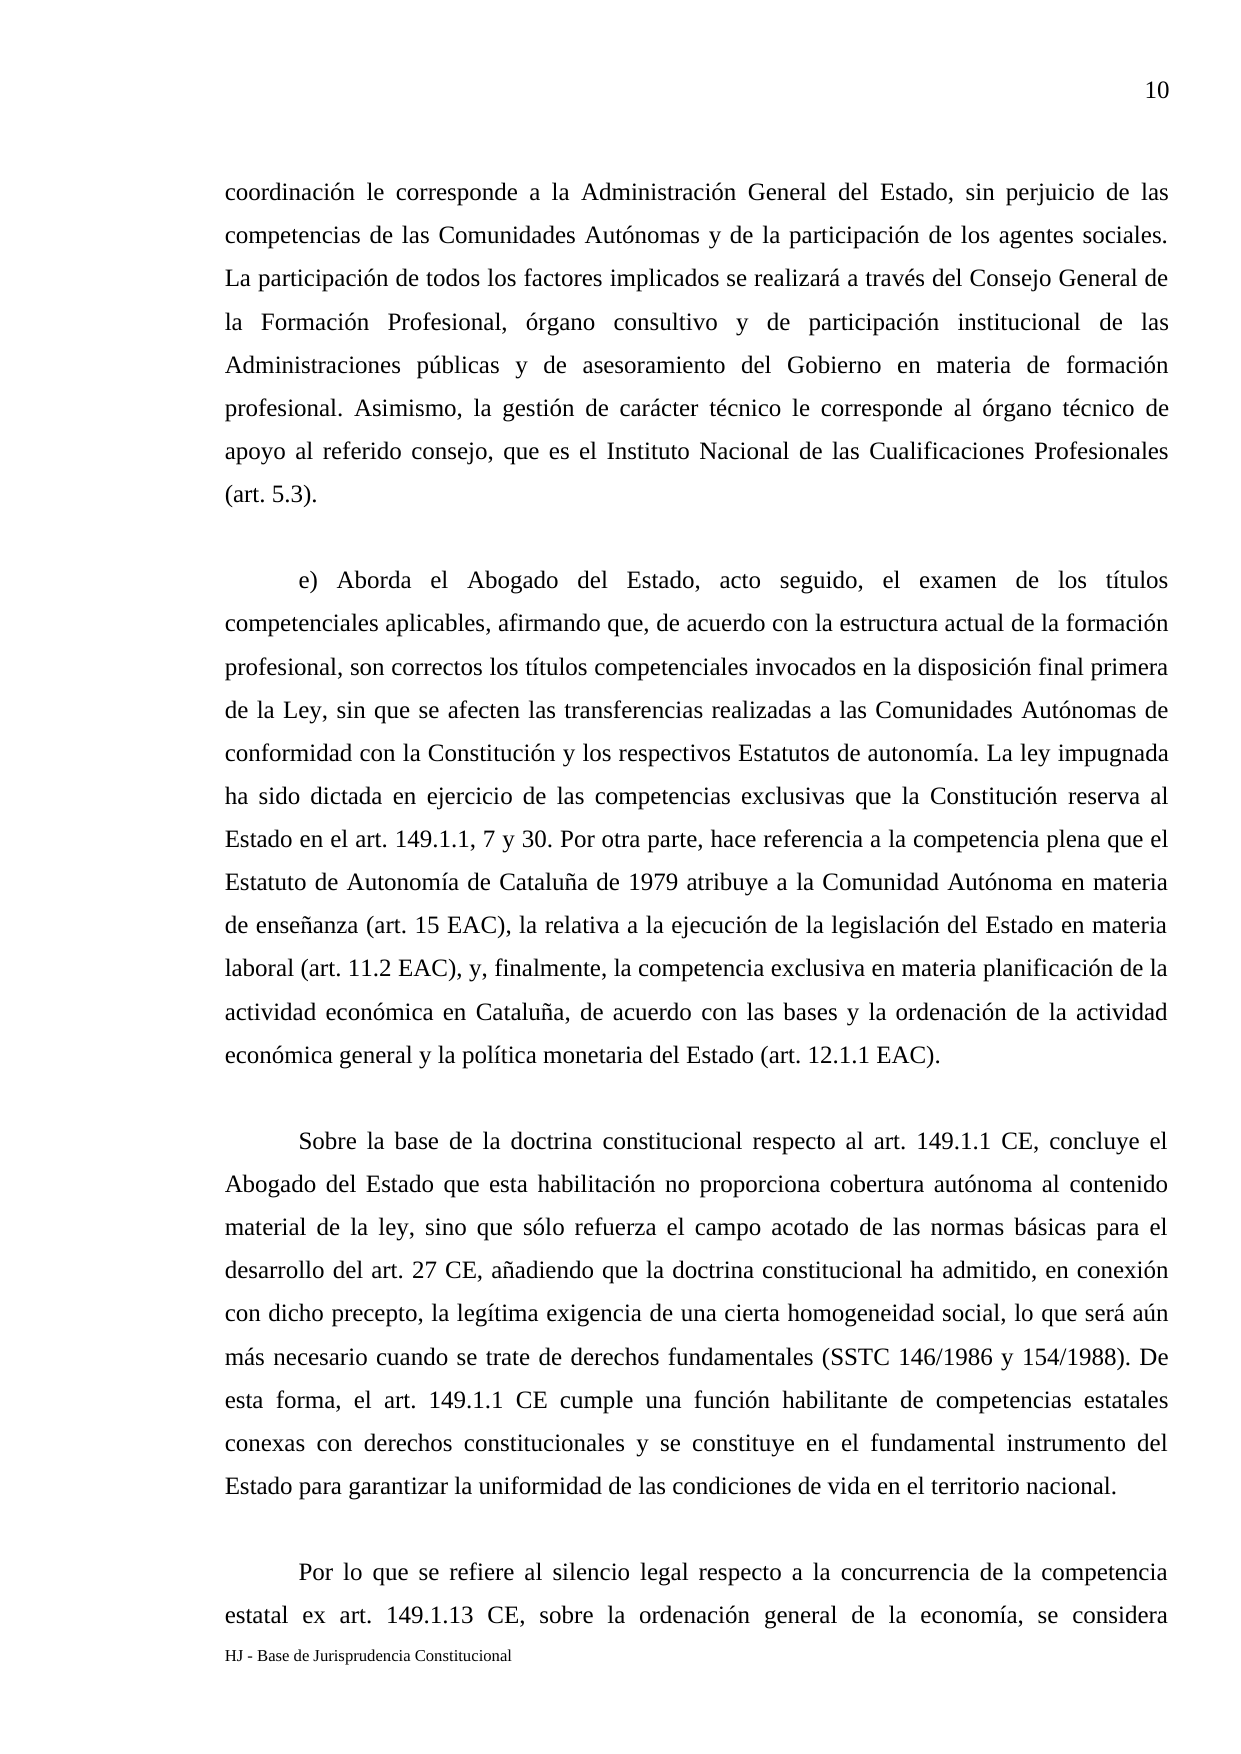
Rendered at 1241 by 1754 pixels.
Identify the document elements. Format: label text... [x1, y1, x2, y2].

text Sobre la base de la doctrina constitucional respecto al art. 149.1.1 CE, concluye el Abogado del Estado que esta habilitación no proporciona cobertura autónoma al contenido material de la ley, sino que sólo refuerza el campo acotado de las normas básicas para el desarrollo del art. 27 CE, añadiendo que la doctrina constitucional ha admitido, en conexión con dicho precepto, la legítima exigencia de una cierta homogeneidad social, lo que será aún más necesario cuando se trate de derechos fundamentales (SSTC 146/1986 y 154/1988). De esta forma, el art. 149.1.1 CE cumple una función habilitante de competencias estatales conexas con derechos constitucionales y se constituye en el fundamental instrumento del Estado para garantizar la uniformidad de las condiciones de vida en el territorio nacional. [224, 1126, 1169, 1500]
text e) Aborda el Abogado del Estado, acto seguido, el examen de los títulos competenciales aplicables, afirmando que, de acuerdo con la estructura actual de la formación profesional, son correctos los títulos competenciales invocados en la disposición final primera de la Ley, sin que se afecten las transferencias realizadas a las Comunidades Autónomas de conformidad con la Constitución y los respectivos Estatutos de autonomía. La ley impugnada ha sido dictada en ejercicio de las competencias exclusivas que la Constitución reserva al Estado en el art. 149.1.1, 7 y 30. Por otra parte, hace referencia a la competencia plena que el Estatuto de Autonomía de Cataluña de 1979 atribuye a la Comunidad Autónoma en materia de enseñanza (art. 15 EAC), la relativa a la ejecución de la legislación del Estado en materia laboral (art. 11.2 EAC), y, finalmente, la competencia exclusiva en materia planificación de la actividad económica en Cataluña, de acuerdo con las bases y la ordenación de la actividad económica general y la política monetaria del Estado (art. 12.1.1 EAC). [224, 565, 1169, 1068]
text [224, 1557, 1169, 1629]
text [224, 177, 1169, 508]
